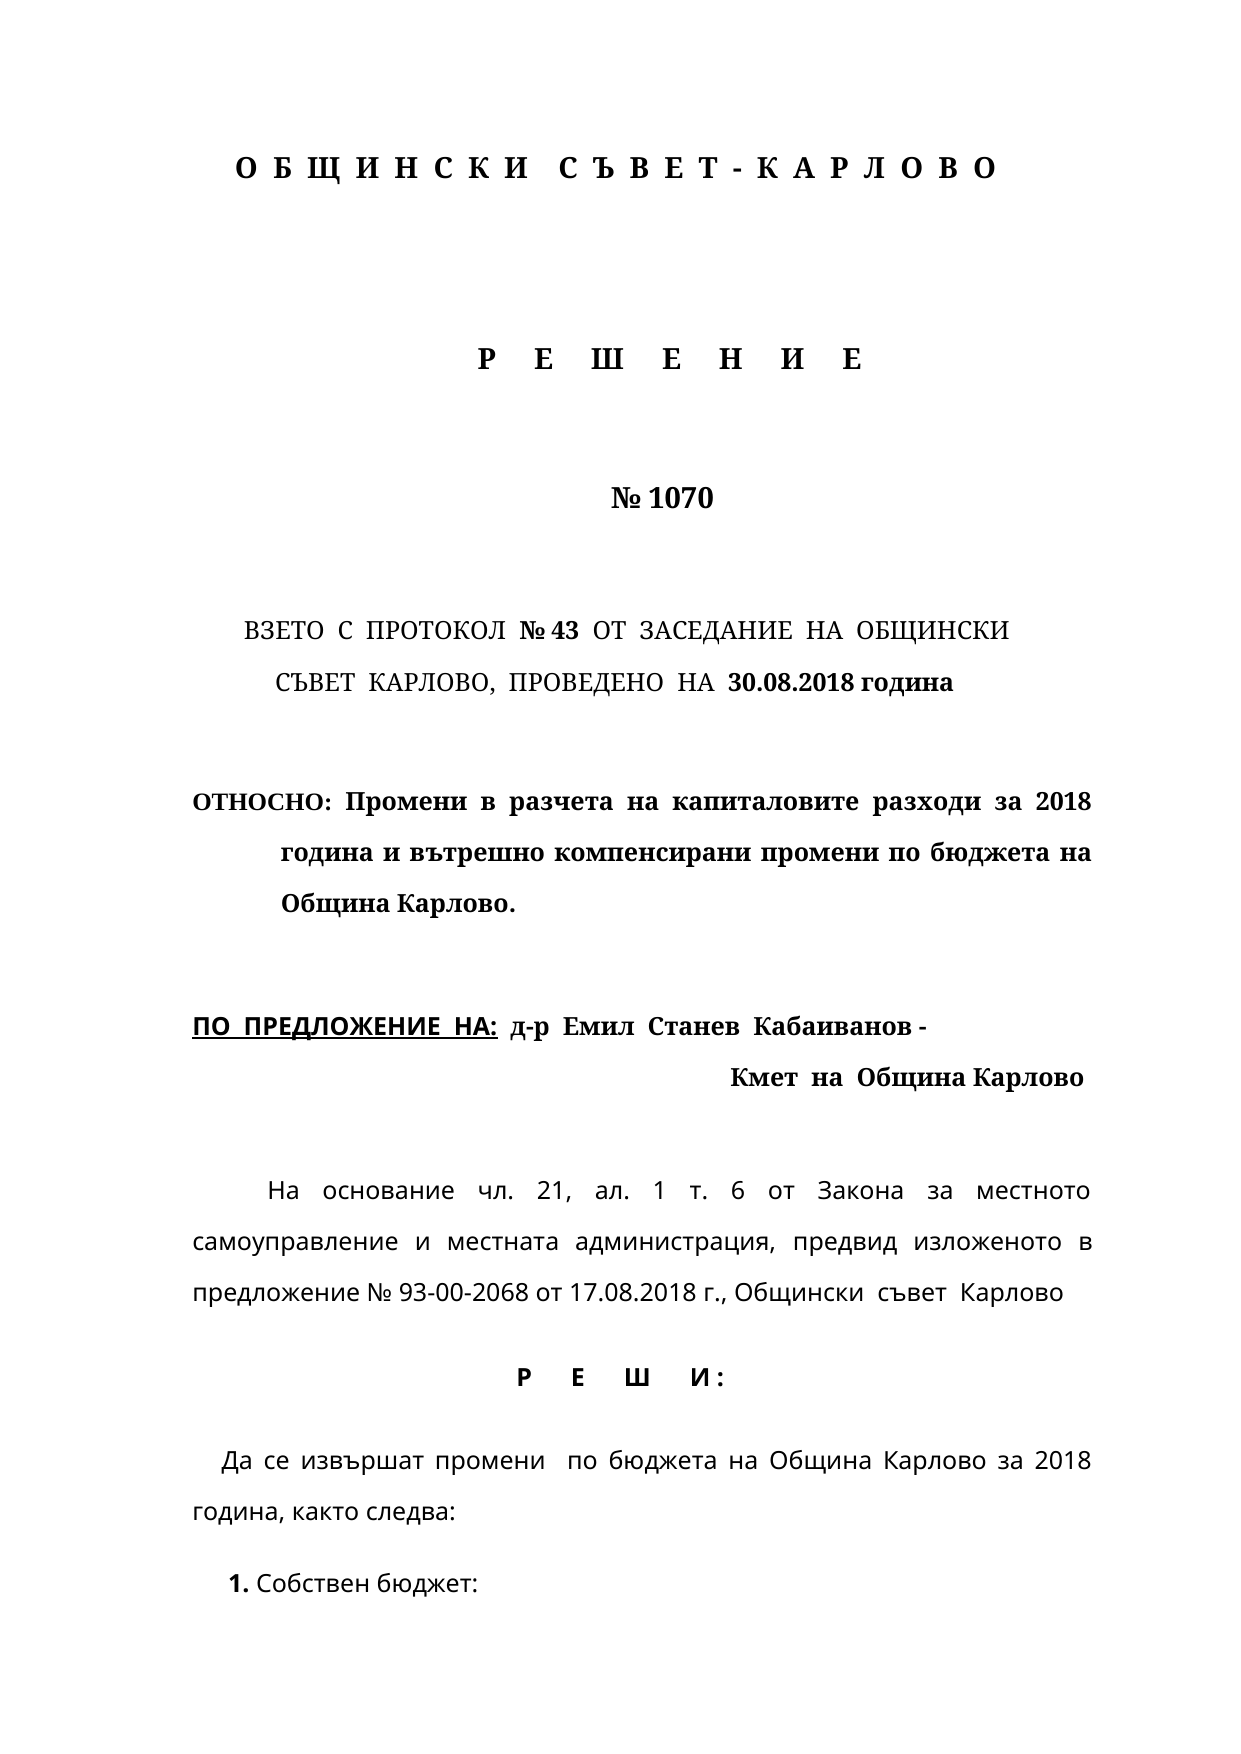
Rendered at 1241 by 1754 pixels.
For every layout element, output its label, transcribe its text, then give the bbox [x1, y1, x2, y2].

text О Б Щ И Н С К И С Ъ В Е Т - К А Р Л О В О [148, 148, 1084, 187]
text Р Е Ш И : [148, 1360, 1093, 1394]
text ПО ПРЕДЛОЖЕНИЕ НА: д-р Емил Станев Кабаиванов - [192, 1008, 1093, 1042]
text 1. Собствен бюджет: [221, 1566, 1093, 1599]
text Кмет на Община Карлово [192, 1059, 1093, 1093]
text СЪВЕТ КАРЛОВО, ПРОВЕДЕНО НА 30.08.2018 година [210, 664, 1084, 698]
text № 1070 [210, 477, 1084, 517]
text ВЗЕТО С ПРОТОКОЛ № 43 ОТ ЗАСЕДАНИЕ НА ОБЩИНСКИ [148, 613, 1084, 647]
text Р Е Ш Е Н И Е [210, 338, 1084, 378]
text На основание чл. 21, ал. 1 т. 6 от Закона за местното самоуправление и местната администрация, предвид изложеното в предложение № 93-00-2068 от 17.08.2018 г., Общински съвет Карлово [192, 1172, 1093, 1309]
text Да се извършат промени по бюджета на Община Карлово за 2018 година, както следва: [192, 1443, 1093, 1528]
text ОТНОСНО: Промени в разчета на капиталовите разходи за 2018 година и вътрешно компенсирани промени по бюджета на Община Карлово. [192, 783, 1093, 919]
